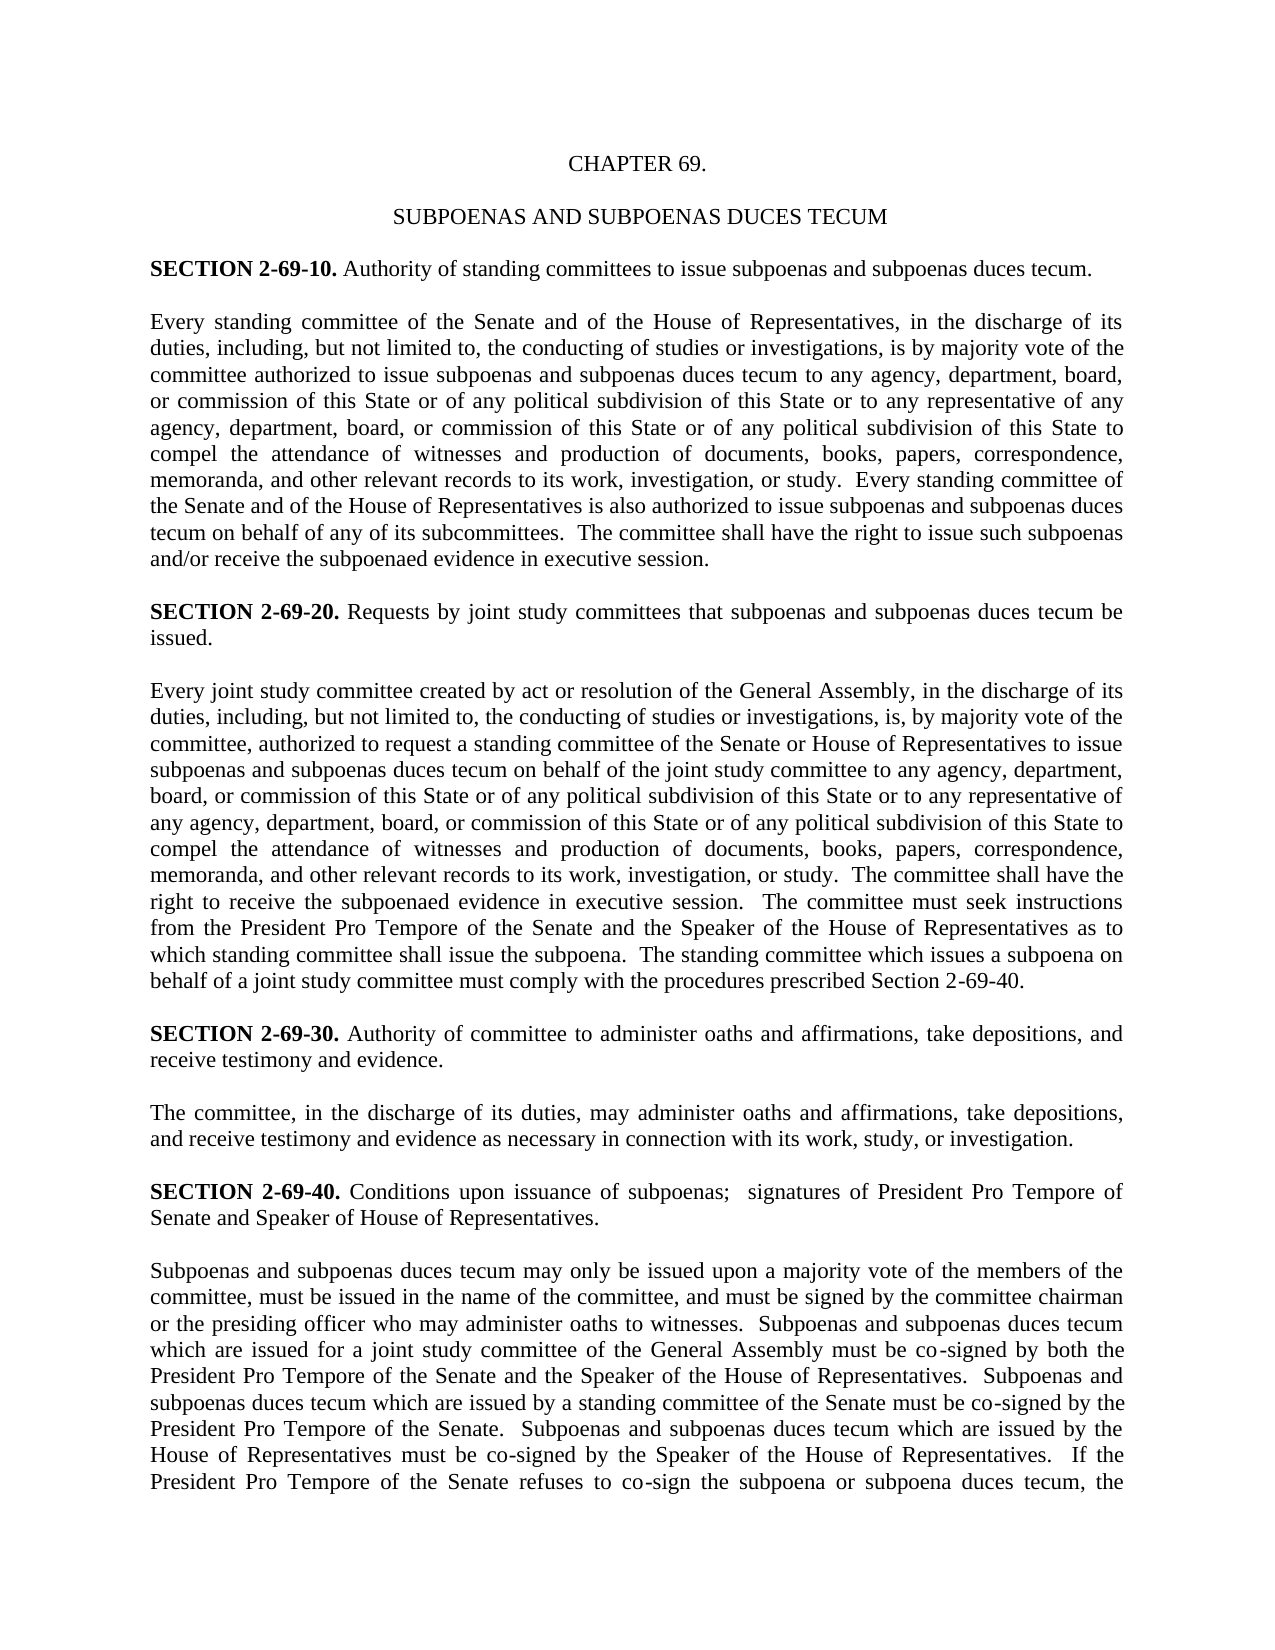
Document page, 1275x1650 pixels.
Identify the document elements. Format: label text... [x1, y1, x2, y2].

text Every joint study committee created by act or resolution of the General Assembly, in the discharge of its duties, including, but not limited to, the conducting of studies or investigations, is, by majority vote of the committee, authorized to request a standing committee of the Senate or House of Representatives to issue subpoenas and subpoenas duces tecum on behalf of the joint study committee to any agency, department, board, or commission of this State or of any political subdivision of this State or to any representative of any agency, department, board, or commission of this State or of any political subdivision of this State to compel the attendance of witnesses and production of documents, books, papers, correspondence, memoranda, and other relevant records to its work, investigation, or study. The committee shall have the right to receive the subpoenaed evidence in executive session. The committee must seek instructions from the President Pro Tempore of the Senate and the Speaker of the House of Representatives as to which standing committee shall issue the subpoena. The standing committee which issues a subpoena on behalf of a joint study committee must comply with the procedures prescribed Section 2-69-40. [150, 677, 1125, 993]
text CHAPTER 69. [150, 150, 1125, 176]
text SECTION 2-69-10. Authority of standing committees to issue subpoenas and subpoenas duces tecum. [150, 255, 1125, 282]
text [150, 1257, 1125, 1494]
text The committee, in the discharge of its duties, may administer oaths and affirmations, take depositions, and receive testimony and evidence as necessary in connection with its work, study, or investigation. [150, 1099, 1125, 1151]
text Every standing committee of the Senate and of the House of Representatives, in the discharge of its duties, including, but not limited to, the conducting of studies or investigations, is by majority vote of the committee authorized to issue subpoenas and subpoenas duces tecum to any agency, department, board, or commission of this State or of any political subdivision of this State or to any representative of any agency, department, board, or commission of this State or of any political subdivision of this State to compel the attendance of witnesses and production of documents, books, papers, correspondence, memoranda, and other relevant records to its work, investigation, or study. Every standing committee of the Senate and of the House of Representatives is also authorized to issue subpoenas and subpoenas duces tecum on behalf of any of its subcommittees. The committee shall have the right to issue such subpoenas and/or receive the subpoenaed evidence in executive session. [150, 308, 1125, 572]
text SECTION 2-69-30. Authority of committee to administer oaths and affirmations, take depositions, and receive testimony and evidence. [150, 1020, 1125, 1072]
text SUBPOENAS AND SUBPOENAS DUCES TECUM [150, 203, 1125, 229]
text SECTION 2-69-40. Conditions upon issuance of subpoenas; signatures of President Pro Tempore of Senate and Speaker of House of Representatives. [150, 1178, 1125, 1231]
text SECTION 2-69-20. Requests by joint study committees that subpoenas and subpoenas duces tecum be issued. [150, 598, 1125, 651]
